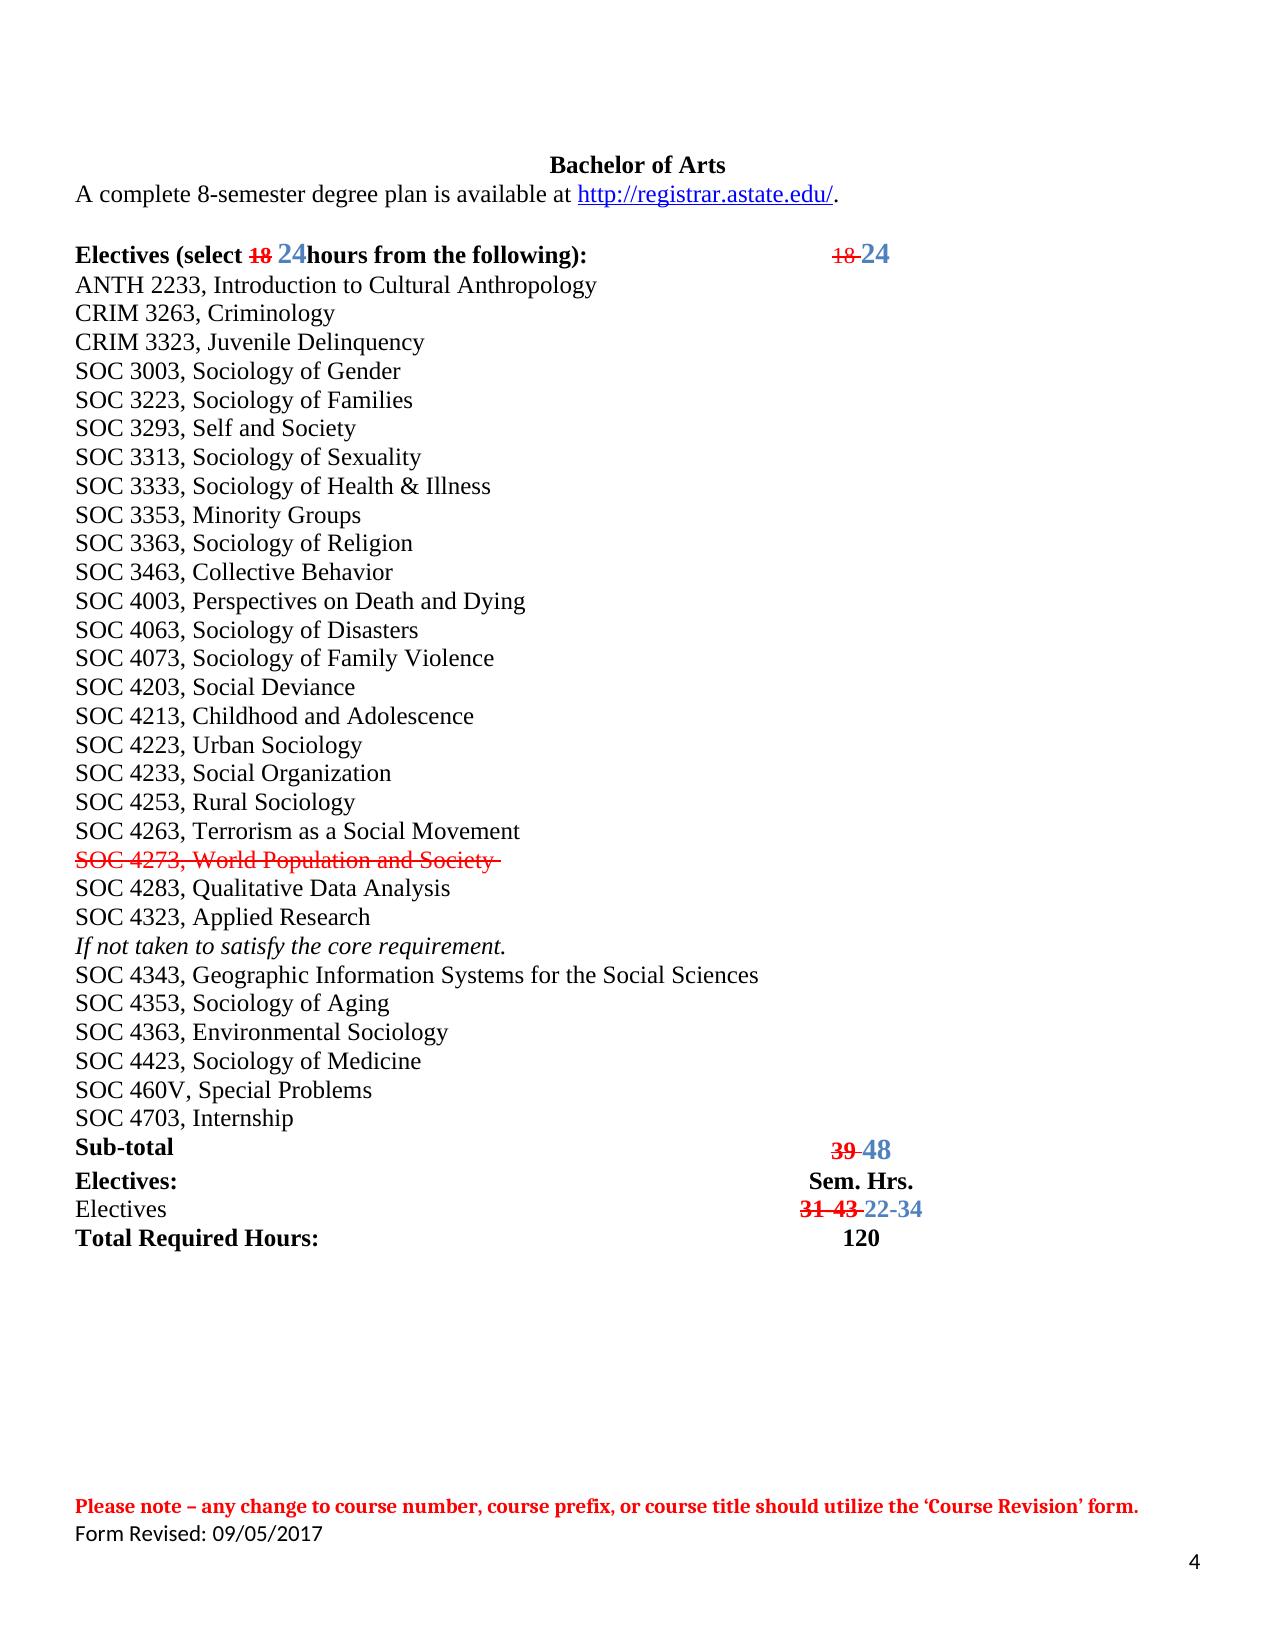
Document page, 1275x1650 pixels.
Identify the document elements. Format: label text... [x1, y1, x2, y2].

table_cell Electives: [64, 1166, 788, 1194]
table_cell 120 [788, 1223, 934, 1252]
table_cell Electives [64, 1195, 788, 1223]
table_cell 39 48 [788, 1132, 934, 1166]
table_header Electives (select 18 24hours from the following): ANTH 2233, Introduction to Cultural Anthropology CRIM 3263, Criminology CRIM 3323, Juvenile Delinquency SOC 3003, Sociology of Gender SOC 3223, Sociology of Families SOC 3293, Self and Society SOC 3313, Sociology of Sexuality SOC 3333, Sociology of Health & Illness SOC 3353, Minority Groups SOC 3363, Sociology of Religion SOC 3463, Collective Behavior SOC 4003, Perspectives on Death and Dying SOC 4063, Sociology of Disasters SOC 4073, Sociology of Family Violence SOC 4203, Social Deviance SOC 4213, Childhood and Adolescence SOC 4223, Urban Sociology SOC 4233, Social Organization SOC 4253, Rural Sociology SOC 4263, Terrorism as a Social Movement SOC 4273, World Population and Society SOC 4283, Qualitative Data Analysis SOC 4323, Applied Research If not taken to satisfy the core requirement. SOC 4343, Geographic Information Systems for the Social Sciences SOC 4353, Sociology of Aging SOC 4363, Environmental Sociology SOC 4423, Sociology of Medicine SOC 460V, Special Problems SOC 4703, Internship [64, 236, 788, 1132]
table_header 18 24 [788, 236, 934, 1132]
table_cell Sem. Hrs. [788, 1166, 934, 1194]
table_cell Total Required Hours: [64, 1223, 788, 1252]
table_cell 31-43 22-34 [788, 1195, 934, 1223]
text A complete 8-semester degree plan is available at http://registrar.astate.edu/. [75, 179, 1200, 207]
table_cell Sub-total [64, 1132, 788, 1166]
text Bachelor of Arts [75, 150, 1200, 179]
